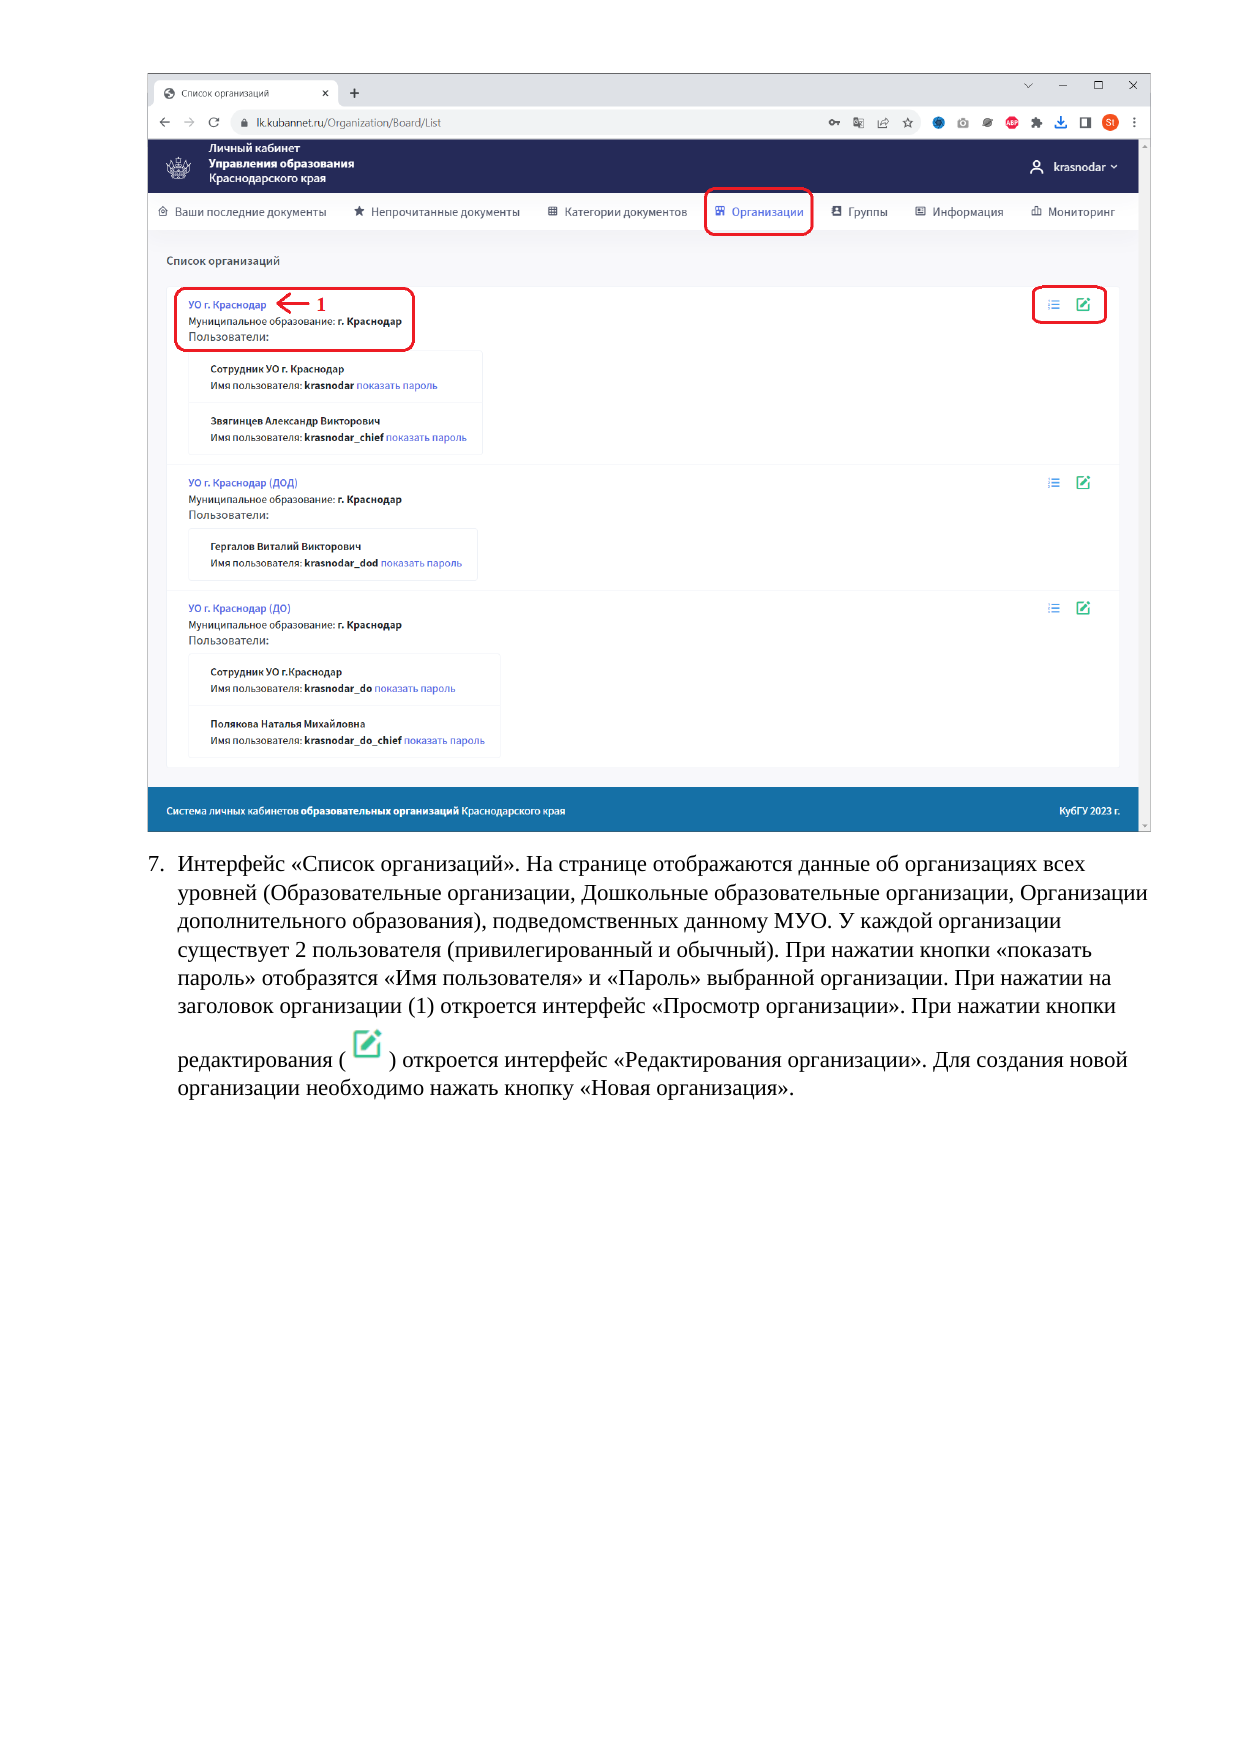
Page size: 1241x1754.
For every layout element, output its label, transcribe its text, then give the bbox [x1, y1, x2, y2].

picture [147, 73, 1151, 832]
list Интерфейс «Список организаций». На странице отображаются данные об организациях всех уровней (Образовательные организации, Дошкольные образовательные организации, Организации дополнительного образования), подведомственных данному МУО. У каждой организации существует 2 пользователя (привилегированный и обычный). При нажатии кнопки «показать пароль» отобразятся «Имя пользователя» и «Пароль» выбранной организации. При нажатии на заголовок организации (1) откроется интерфейс «Просмотр организации». При нажатии кнопки редактирования () откроется интерфейс «Редактирования организации». Для создания новой организации необходимо нажать кнопку «Новая организация». [148, 850, 1152, 1101]
picture [346, 1021, 389, 1068]
